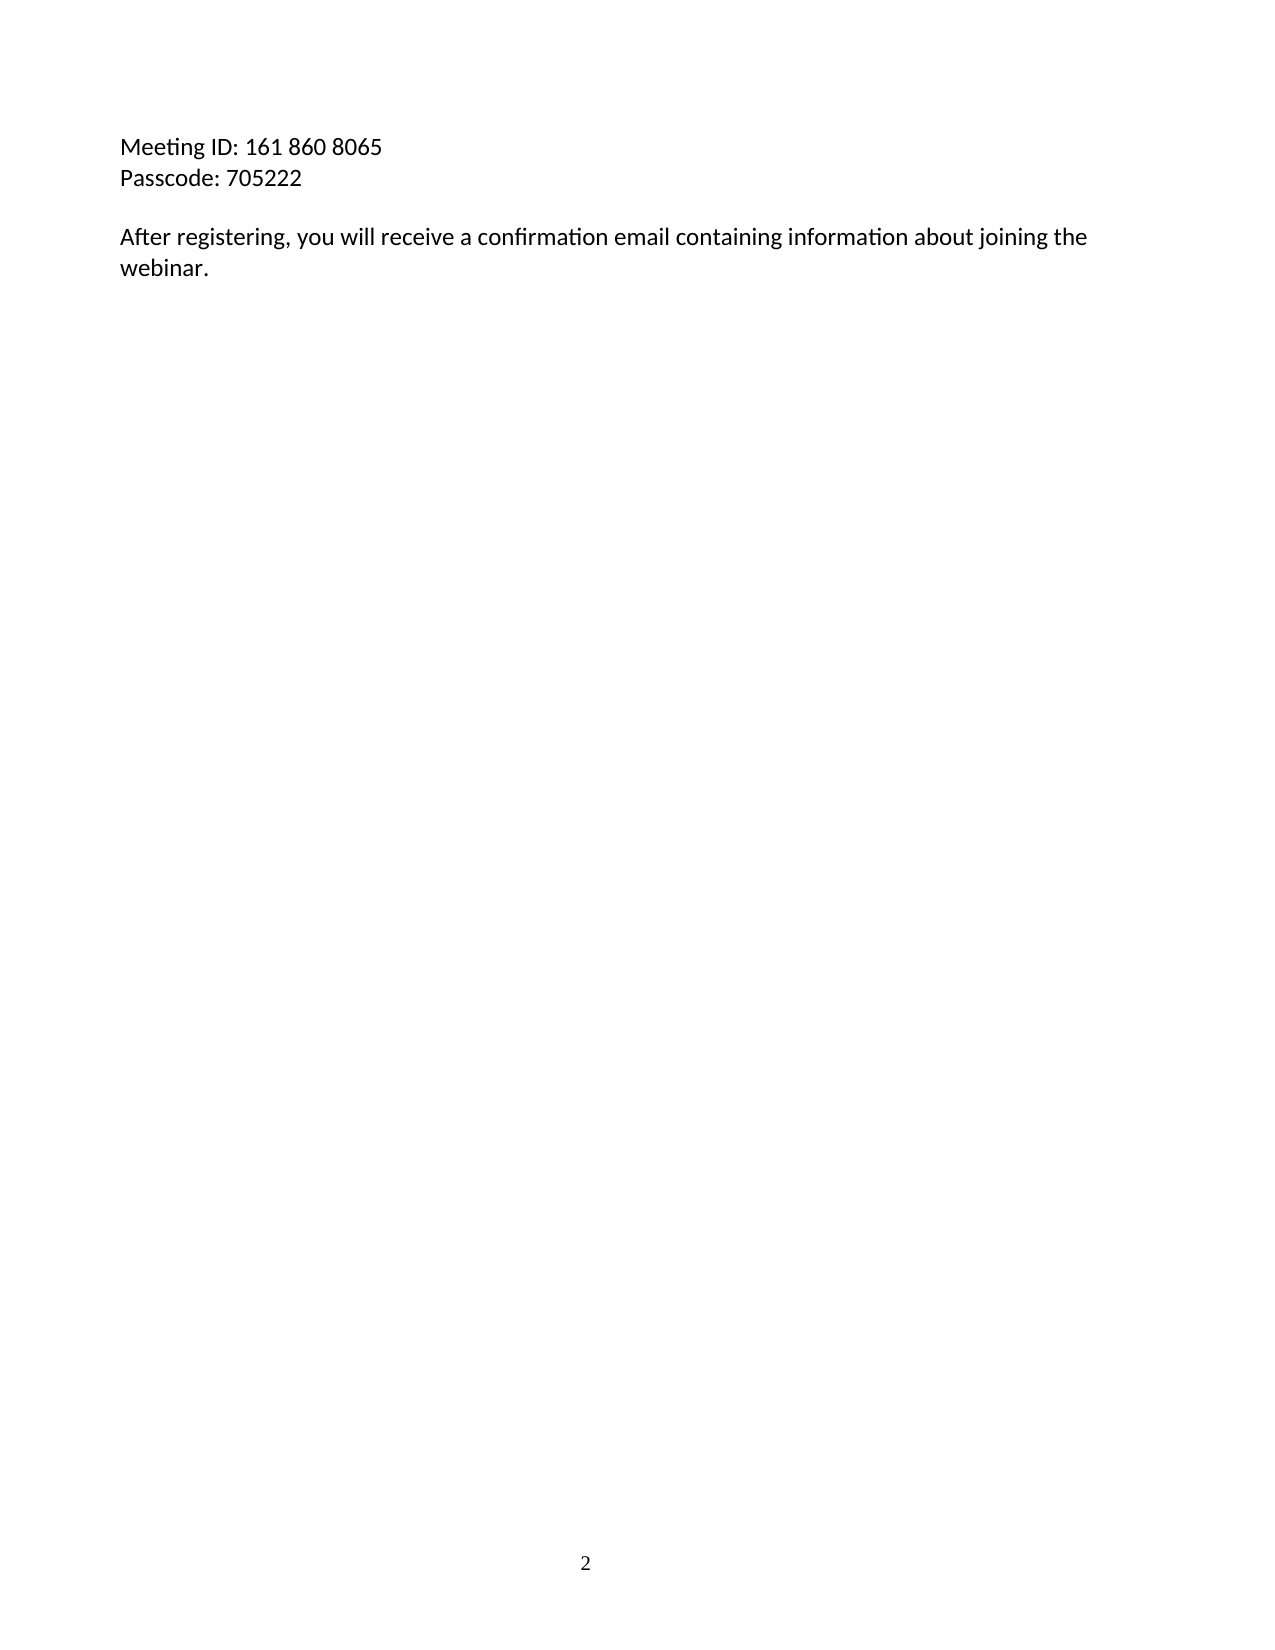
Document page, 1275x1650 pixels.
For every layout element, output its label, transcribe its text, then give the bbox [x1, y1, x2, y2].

text Meeting ID: 161 860 8065 Passcode: 705222 [120, 131, 1155, 192]
text After registering, you will receive a confirmation email containing information about joining the webinar. [120, 221, 1155, 282]
